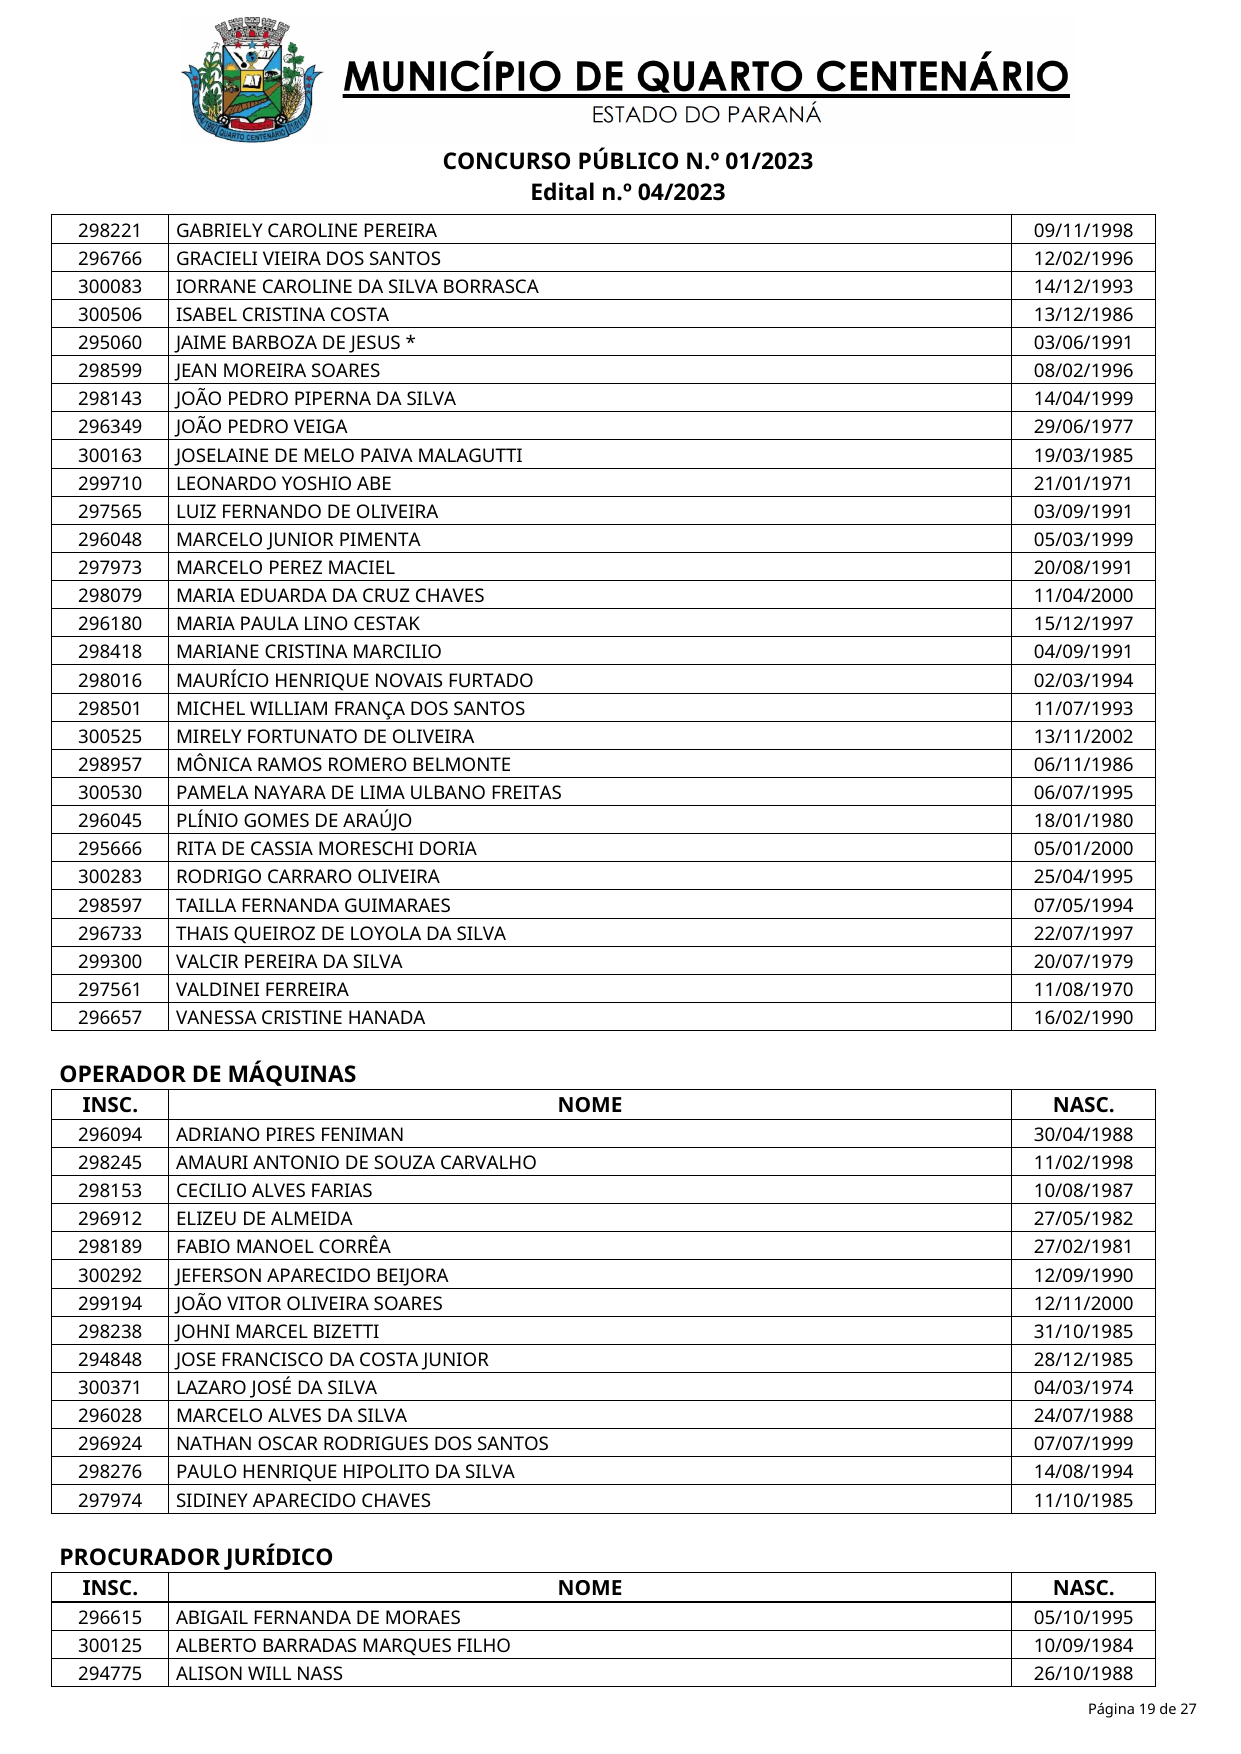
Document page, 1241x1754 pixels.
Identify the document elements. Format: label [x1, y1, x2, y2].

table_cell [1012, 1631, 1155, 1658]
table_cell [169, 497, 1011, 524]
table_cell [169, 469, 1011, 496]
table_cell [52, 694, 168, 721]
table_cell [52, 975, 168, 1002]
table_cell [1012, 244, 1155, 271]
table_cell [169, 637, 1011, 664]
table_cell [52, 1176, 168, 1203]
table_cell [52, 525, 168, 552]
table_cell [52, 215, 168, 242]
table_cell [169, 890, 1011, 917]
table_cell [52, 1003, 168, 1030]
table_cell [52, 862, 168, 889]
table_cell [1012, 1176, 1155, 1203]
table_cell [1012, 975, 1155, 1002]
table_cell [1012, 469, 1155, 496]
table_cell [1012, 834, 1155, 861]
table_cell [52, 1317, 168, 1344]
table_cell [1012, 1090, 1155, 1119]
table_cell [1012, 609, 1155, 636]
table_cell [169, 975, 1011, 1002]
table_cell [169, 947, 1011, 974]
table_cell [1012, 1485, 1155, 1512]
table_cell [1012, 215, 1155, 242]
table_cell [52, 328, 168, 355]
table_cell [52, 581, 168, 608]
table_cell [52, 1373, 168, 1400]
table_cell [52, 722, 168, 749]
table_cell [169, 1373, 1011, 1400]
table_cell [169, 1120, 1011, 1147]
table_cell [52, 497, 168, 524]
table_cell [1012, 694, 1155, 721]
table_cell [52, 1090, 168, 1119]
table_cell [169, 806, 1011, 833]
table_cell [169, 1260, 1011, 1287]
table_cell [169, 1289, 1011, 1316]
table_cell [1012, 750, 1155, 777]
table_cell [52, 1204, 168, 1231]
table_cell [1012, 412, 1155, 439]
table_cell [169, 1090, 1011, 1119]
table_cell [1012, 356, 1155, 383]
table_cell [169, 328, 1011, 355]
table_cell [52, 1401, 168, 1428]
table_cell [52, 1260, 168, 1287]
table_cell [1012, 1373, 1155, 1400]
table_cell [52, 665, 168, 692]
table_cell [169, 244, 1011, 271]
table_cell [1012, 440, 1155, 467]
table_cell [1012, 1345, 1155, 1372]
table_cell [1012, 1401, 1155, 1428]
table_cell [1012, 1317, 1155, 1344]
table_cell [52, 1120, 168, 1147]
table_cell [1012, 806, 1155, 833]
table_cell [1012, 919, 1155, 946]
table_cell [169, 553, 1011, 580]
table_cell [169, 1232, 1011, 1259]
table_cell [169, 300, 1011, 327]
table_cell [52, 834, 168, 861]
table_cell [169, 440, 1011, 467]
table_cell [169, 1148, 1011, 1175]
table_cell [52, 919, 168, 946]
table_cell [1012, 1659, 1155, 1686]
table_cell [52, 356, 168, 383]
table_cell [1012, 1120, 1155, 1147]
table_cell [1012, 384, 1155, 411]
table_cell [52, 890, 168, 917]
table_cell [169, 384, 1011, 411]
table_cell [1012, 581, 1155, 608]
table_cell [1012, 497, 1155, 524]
picture [179, 14, 1077, 145]
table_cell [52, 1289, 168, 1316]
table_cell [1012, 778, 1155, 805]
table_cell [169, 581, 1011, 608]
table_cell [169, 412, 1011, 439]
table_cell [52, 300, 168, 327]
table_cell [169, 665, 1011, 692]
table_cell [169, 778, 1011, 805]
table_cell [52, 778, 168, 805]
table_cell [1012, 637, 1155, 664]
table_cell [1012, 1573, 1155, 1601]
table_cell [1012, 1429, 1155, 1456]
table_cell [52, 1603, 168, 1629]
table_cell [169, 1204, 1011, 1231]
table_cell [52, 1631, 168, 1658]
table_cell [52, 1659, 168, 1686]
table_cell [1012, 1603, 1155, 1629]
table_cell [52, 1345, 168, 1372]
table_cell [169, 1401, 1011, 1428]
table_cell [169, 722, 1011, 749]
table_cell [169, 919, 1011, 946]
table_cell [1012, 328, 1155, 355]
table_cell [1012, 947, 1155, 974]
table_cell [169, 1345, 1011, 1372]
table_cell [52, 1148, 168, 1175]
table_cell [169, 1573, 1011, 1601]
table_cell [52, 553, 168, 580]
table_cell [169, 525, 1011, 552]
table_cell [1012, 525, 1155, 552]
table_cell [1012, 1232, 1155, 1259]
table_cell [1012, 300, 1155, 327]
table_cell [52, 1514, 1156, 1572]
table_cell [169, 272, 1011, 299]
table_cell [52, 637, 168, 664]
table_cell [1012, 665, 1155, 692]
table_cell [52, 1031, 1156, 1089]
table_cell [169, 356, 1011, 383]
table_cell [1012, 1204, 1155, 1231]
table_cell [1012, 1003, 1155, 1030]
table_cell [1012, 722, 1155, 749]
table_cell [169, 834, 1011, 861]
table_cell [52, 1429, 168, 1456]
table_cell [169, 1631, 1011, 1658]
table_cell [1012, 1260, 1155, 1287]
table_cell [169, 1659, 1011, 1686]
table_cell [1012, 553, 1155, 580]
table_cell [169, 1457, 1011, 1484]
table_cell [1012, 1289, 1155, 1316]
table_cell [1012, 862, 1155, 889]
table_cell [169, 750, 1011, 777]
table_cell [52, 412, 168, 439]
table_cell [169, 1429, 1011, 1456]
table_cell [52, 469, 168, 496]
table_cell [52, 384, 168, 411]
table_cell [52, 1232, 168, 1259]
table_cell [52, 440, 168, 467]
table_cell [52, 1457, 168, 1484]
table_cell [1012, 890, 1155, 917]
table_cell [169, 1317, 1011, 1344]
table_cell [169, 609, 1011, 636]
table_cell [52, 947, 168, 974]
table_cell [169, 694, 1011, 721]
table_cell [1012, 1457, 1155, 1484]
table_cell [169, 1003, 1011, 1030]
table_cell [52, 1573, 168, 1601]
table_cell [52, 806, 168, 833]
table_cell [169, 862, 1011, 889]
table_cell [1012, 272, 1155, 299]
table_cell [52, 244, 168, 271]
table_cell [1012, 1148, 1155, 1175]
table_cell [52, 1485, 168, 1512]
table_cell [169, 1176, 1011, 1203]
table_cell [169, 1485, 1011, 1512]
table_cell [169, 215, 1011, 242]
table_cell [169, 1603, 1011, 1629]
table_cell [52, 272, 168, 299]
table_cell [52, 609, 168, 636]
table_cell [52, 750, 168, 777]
